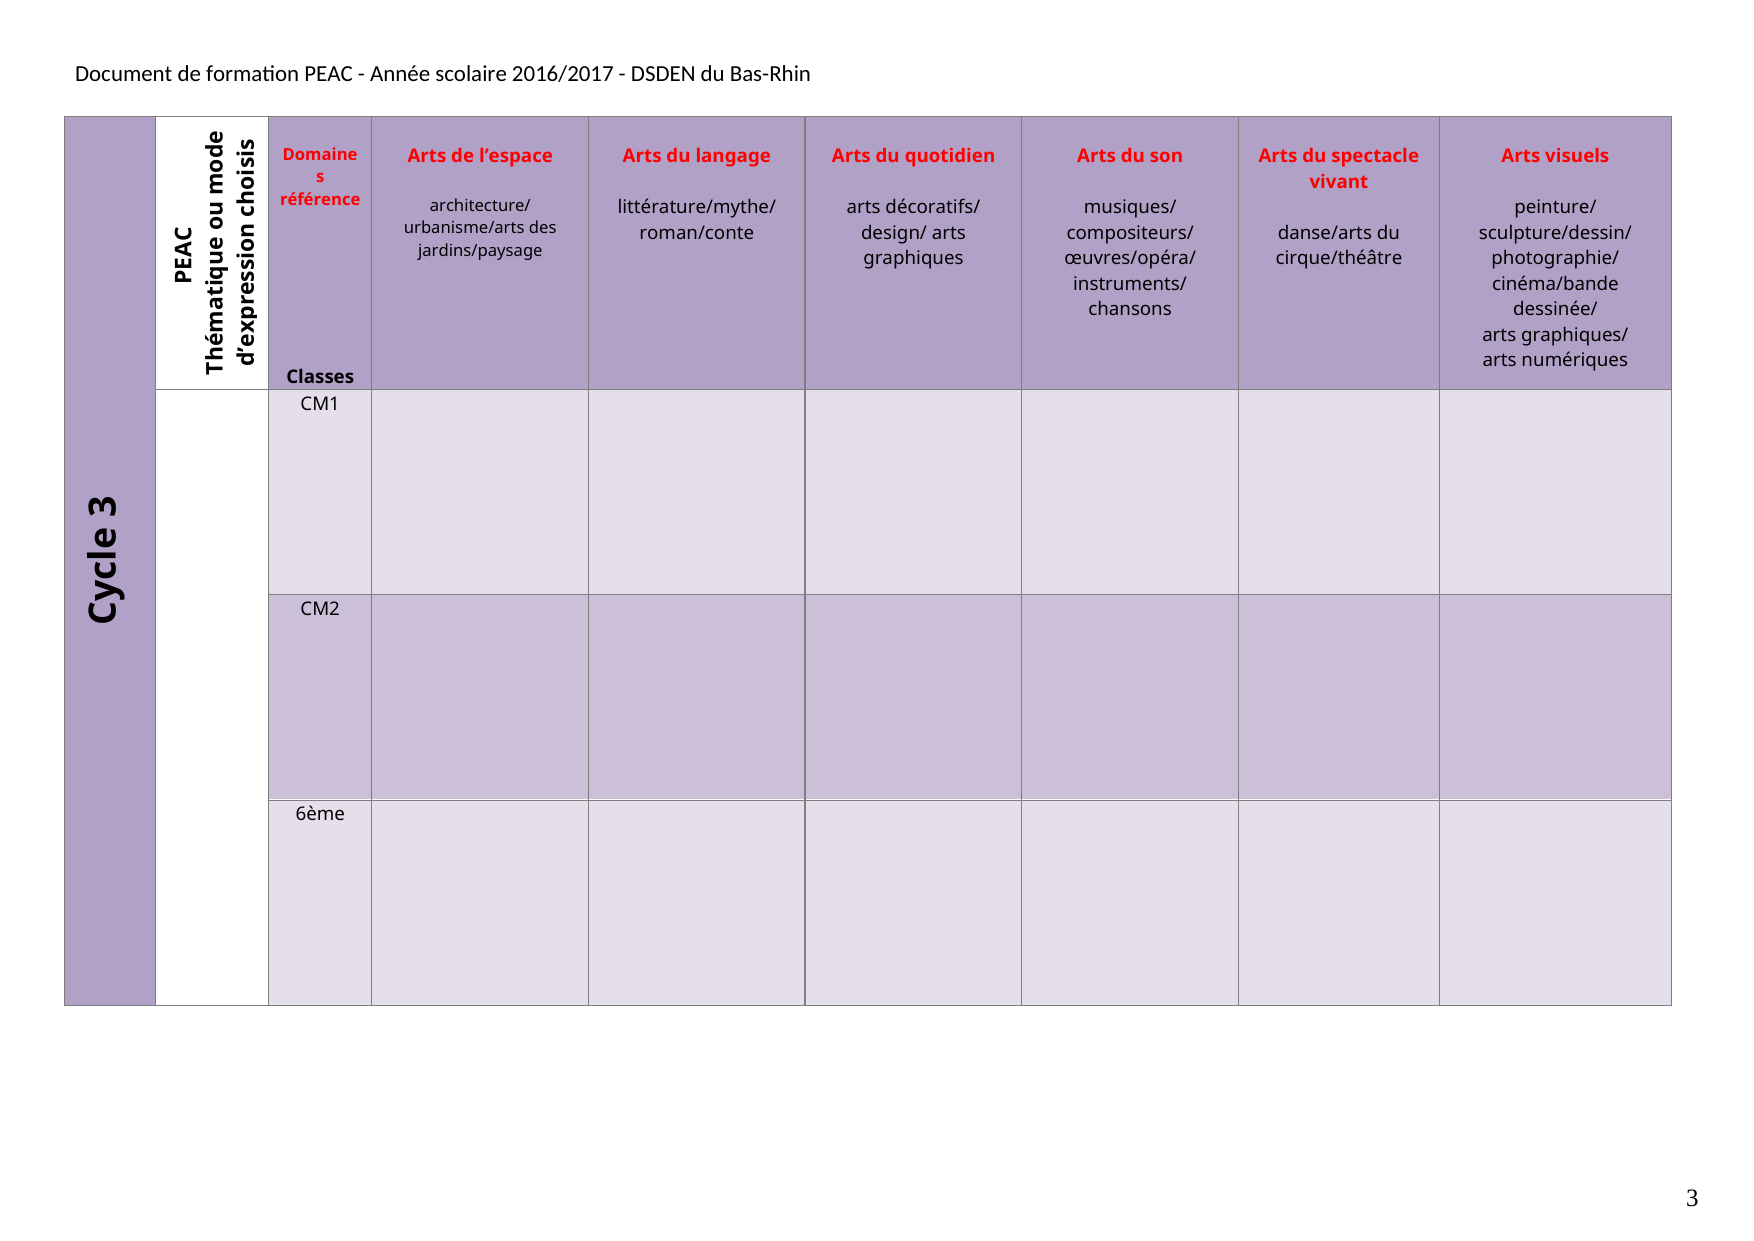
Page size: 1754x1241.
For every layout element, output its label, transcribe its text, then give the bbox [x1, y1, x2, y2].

table_cell [806, 390, 1021, 594]
table_cell [372, 390, 588, 594]
table_cell Arts du son musiques/ compositeurs/ œuvres/opéra/ instruments/ chansons [1022, 117, 1238, 389]
table_cell [1440, 595, 1671, 799]
table_cell PEAC Thématique ou mode d’expression choisis [156, 117, 268, 389]
table_cell Arts visuels peinture/ sculpture/dessin/ photographie/ cinéma/bande dessinée/ arts graphiques/ arts numériques [1440, 117, 1671, 389]
table_cell Arts du langage littérature/mythe/ roman/conte [589, 117, 804, 389]
table_cell CM1 [269, 390, 371, 594]
table_cell [1239, 801, 1439, 1005]
table_cell [372, 595, 588, 799]
table_cell [589, 595, 804, 799]
table_cell [1022, 595, 1238, 799]
table_cell [1022, 390, 1238, 594]
table_cell Arts du quotidien arts décoratifs/ design/ arts graphiques [806, 117, 1021, 389]
table_cell Cycle 3 [65, 117, 155, 1005]
table_cell [589, 801, 804, 1005]
table_cell [589, 390, 804, 594]
table_cell Arts de l’espace architecture/ urbanisme/arts des jardins/paysage [372, 117, 588, 389]
table_cell [806, 595, 1021, 799]
table_cell [156, 390, 268, 1005]
table_cell CM2 [269, 595, 371, 799]
table_cell [1440, 801, 1671, 1005]
table_cell [1440, 390, 1671, 594]
table_cell [1239, 390, 1439, 594]
table_cell [372, 801, 588, 1005]
table_cell [1239, 595, 1439, 799]
table_cell [1022, 801, 1238, 1005]
table_cell [806, 801, 1021, 1005]
table_cell Domaines référence Classes [269, 117, 371, 389]
table_cell Arts du spectacle vivant danse/arts du cirque/théâtre [1239, 117, 1439, 389]
table_cell 6ème [269, 801, 371, 1005]
